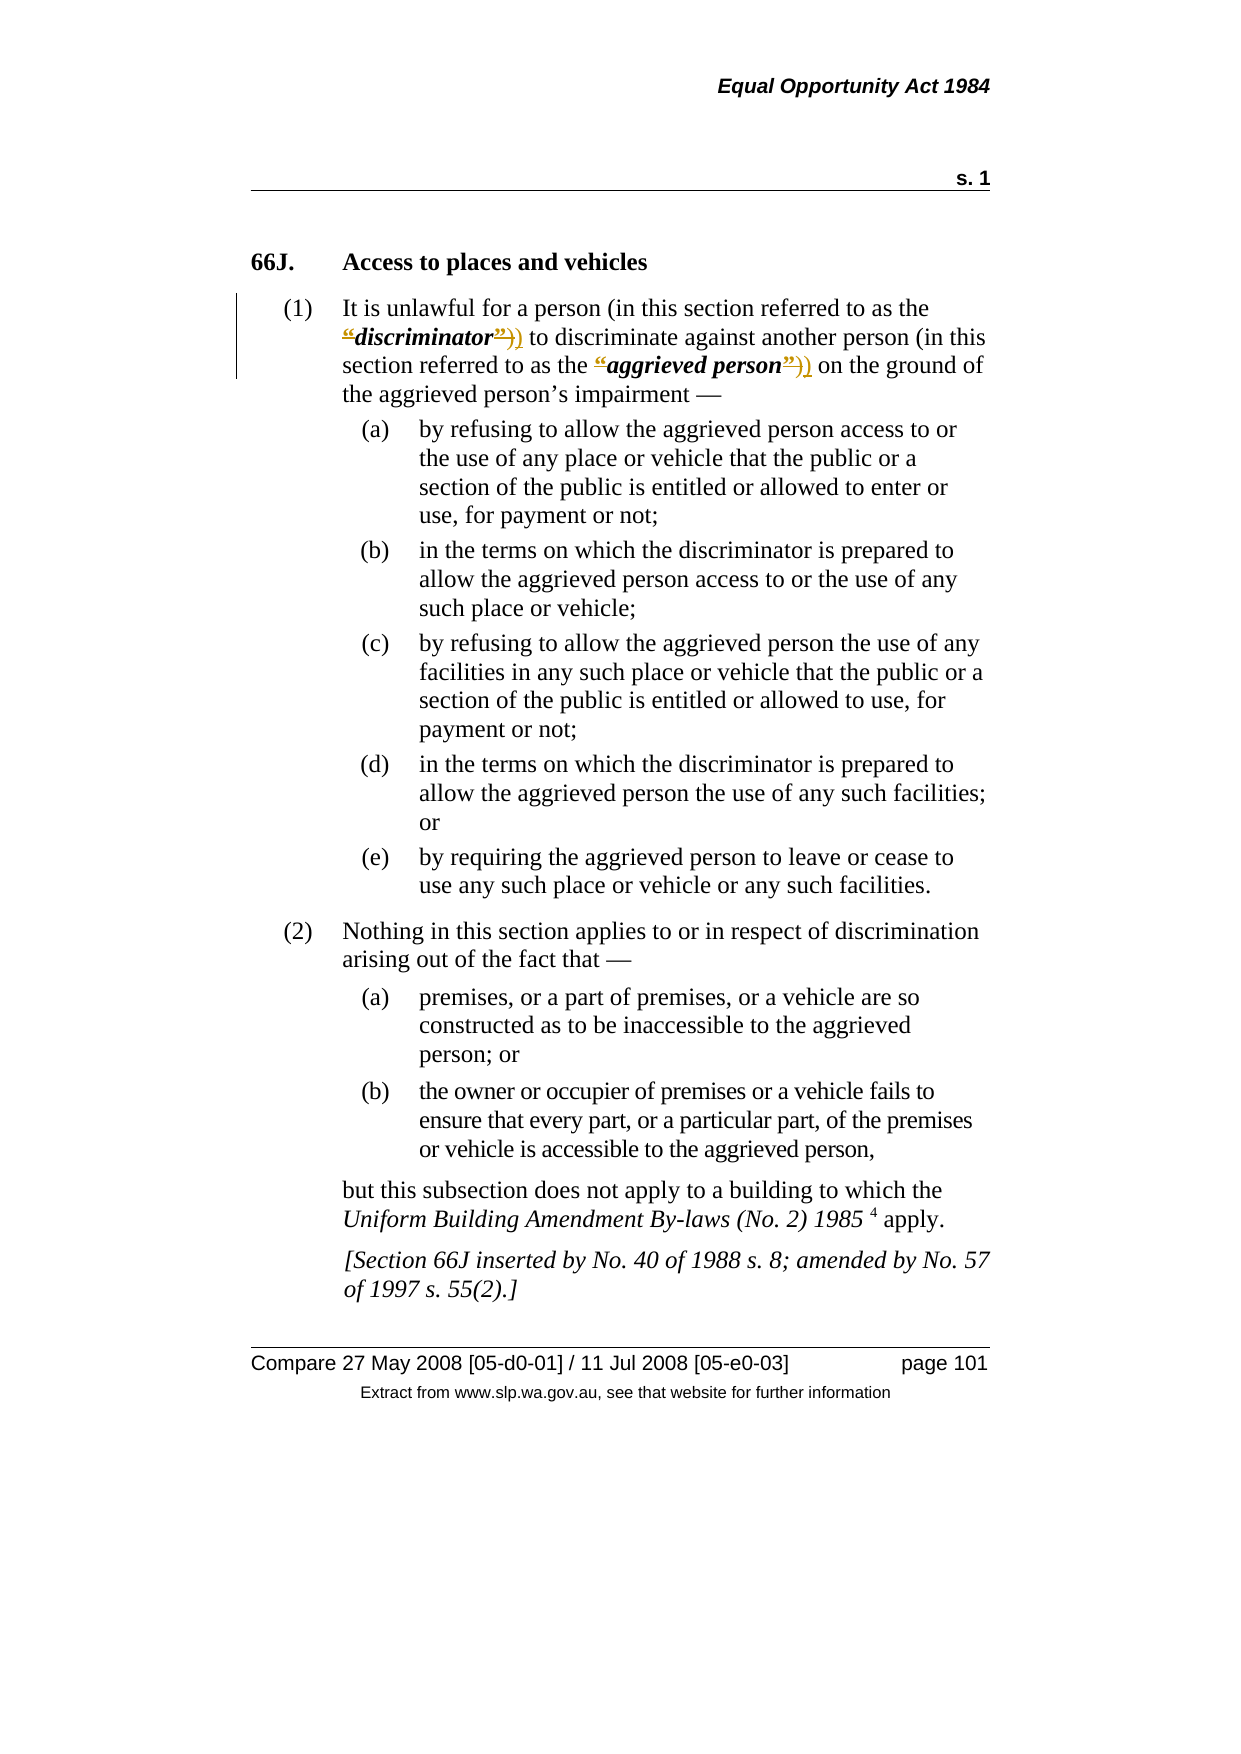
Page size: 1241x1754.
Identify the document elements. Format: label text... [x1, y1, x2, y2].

text (a) by refusing to allow the aggrieved person access to or the use of any place or vehicle that the public or a section of the public is entitled or allowed to enter or use, for payment or not; [251, 414, 990, 529]
text (d) in the terms on which the discriminator is prepared to allow the aggrieved person the use of any such facilities; or [251, 749, 990, 835]
text (1) It is unlawful for a person (in this section referred to as the discriminator to discriminate against another person (in this section referred to as the aggrieved person on the ground of the aggrieved person’s impairment — [251, 293, 990, 408]
text (b) the owner or occupier of premises or a vehicle fails to ensure that every part, or a particular part, of the premises or vehicle is accessible to the aggrieved person, [251, 1076, 990, 1162]
text (c) by refusing to allow the aggrieved person the use of any facilities in any such place or vehicle that the public or a section of the public is entitled or allowed to use, for payment or not; [251, 628, 990, 743]
subtitle 66J. Access to places and vehicles [251, 247, 990, 276]
text (2) Nothing in this section applies to or in respect of discrimination arising out of the fact that — [251, 916, 990, 973]
text (b) in the terms on which the discriminator is prepared to allow the aggrieved person access to or the use of any such place or vehicle; [251, 535, 990, 622]
text (a) premises, or a part of premises, or a vehicle are so constructed as to be inaccessible to the aggrieved person; or [251, 982, 990, 1068]
text but this subsection does not apply to a building to which the Uniform Building Amendment By-laws (No. 2) 1985 4 apply. [251, 1175, 990, 1232]
text (e) by requiring the aggrieved person to leave or cease to use any such place or vehicle or any such facilities. [251, 842, 990, 899]
text [Section 66J inserted by No. 40 of 1988 s. 8; amended by No. 57 of 1997 s. 55(2).] [251, 1245, 990, 1302]
